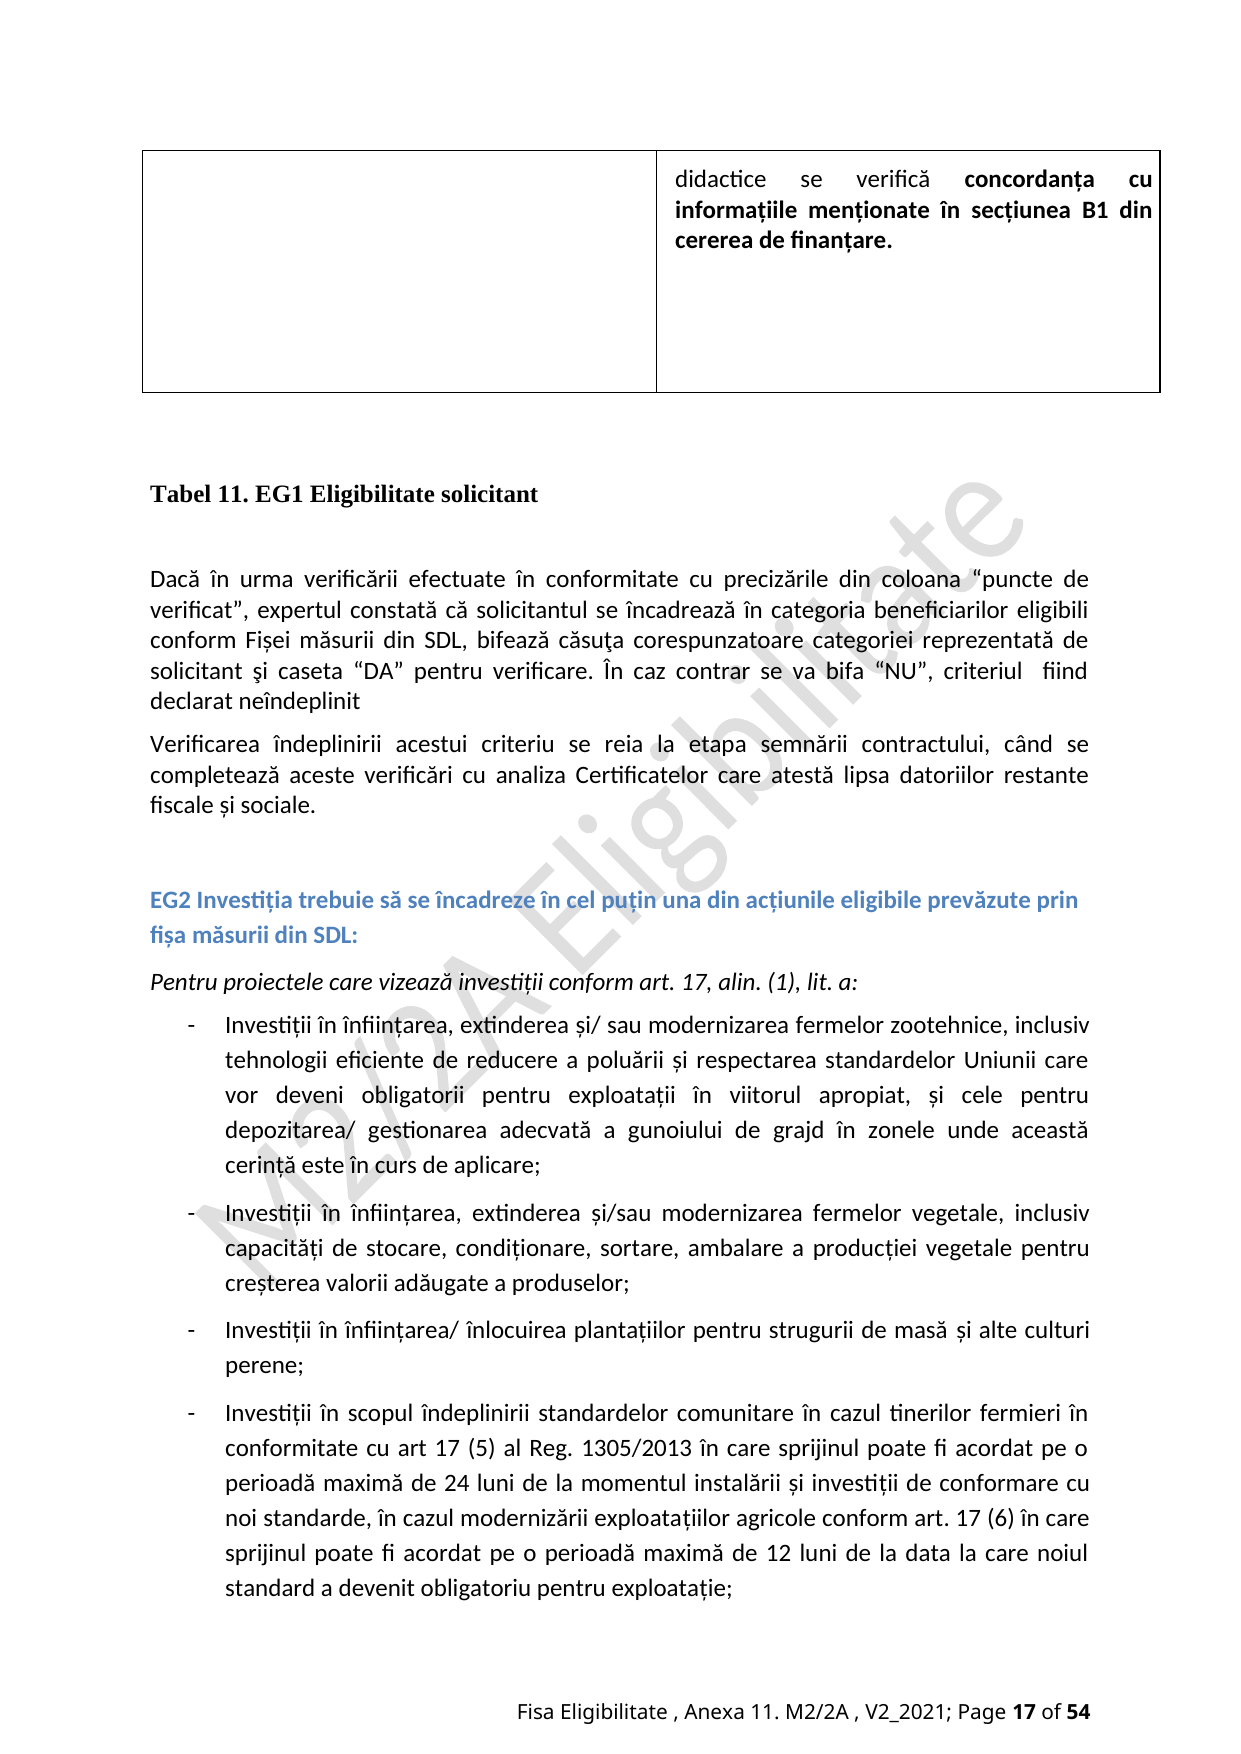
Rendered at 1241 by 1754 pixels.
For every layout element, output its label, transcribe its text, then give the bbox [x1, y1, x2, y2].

text Dacă în urma verificării efectuate în conformitate cu precizările din coloana “puncte de verificat”, expertul constată că solicitantul se încadrează în categoria beneficiarilor eligibili conform Fișei măsurii din SDL, bifează căsuţa corespunzatoare categoriei reprezentată de solicitant şi caseta “DA” pentru verificare. În caz contrar se va bifa “NU”, criteriul fiind declarat neîndeplinit [150, 563, 1090, 716]
text Pentru proiectele care vizează investiții conform art. 17, alin. (1), lit. a: [150, 966, 1090, 997]
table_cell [657, 151, 1159, 392]
text Tabel 11. EG1 Eligibilitate solicitant [150, 479, 1090, 508]
text Verificarea îndeplinirii acestui criteriu se reia la etapa semnării contractului, când se completează aceste verificări cu analiza Certificatelor care atestă lipsa datoriilor restante fiscale şi sociale. [150, 728, 1090, 820]
subtitle EG2 Investiţia trebuie să se încadreze în cel puţin una din acţiunile eligibile prevăzute prin fișa măsurii din SDL: [150, 884, 1090, 949]
list Investiții în înființarea, extinderea şi/ sau modernizarea fermelor zootehnice, inclusiv tehnologii eficiente de reducere a poluării și respectarea standardelor Uniunii care vor deveni obligatorii pentru exploataţii în viitorul apropiat, și cele pentru depozitarea/ gestionarea adecvată a gunoiului de grajd în zonele unde această cerință este în curs de aplicare; [187, 1009, 1090, 1180]
list Investiții în scopul îndeplinirii standardelor comunitare în cazul tinerilor fermieri în conformitate cu art 17 (5) al Reg. 1305/2013 în care sprijinul poate fi acordat pe o perioadă maximă de 24 luni de la momentul instalării și investiții de conformare cu noi standarde, în cazul modernizării exploatațiilor agricole conform art. 17 (6) în care sprijinul poate fi acordat pe o perioadă maximă de 12 luni de la data la care noiul standard a devenit obligatoriu pentru exploatație; [187, 1397, 1090, 1602]
list Investiţii în înfiinţarea/ înlocuirea plantaţiilor pentru strugurii de masă şi alte culturi perene; [187, 1314, 1090, 1380]
list Investiții în înființarea, extinderea şi/sau modernizarea fermelor vegetale, inclusiv capacități de stocare, condiționare, sortare, ambalare a producției vegetale pentru creșterea valorii adăugate a produselor; [187, 1197, 1090, 1297]
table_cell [143, 151, 656, 392]
